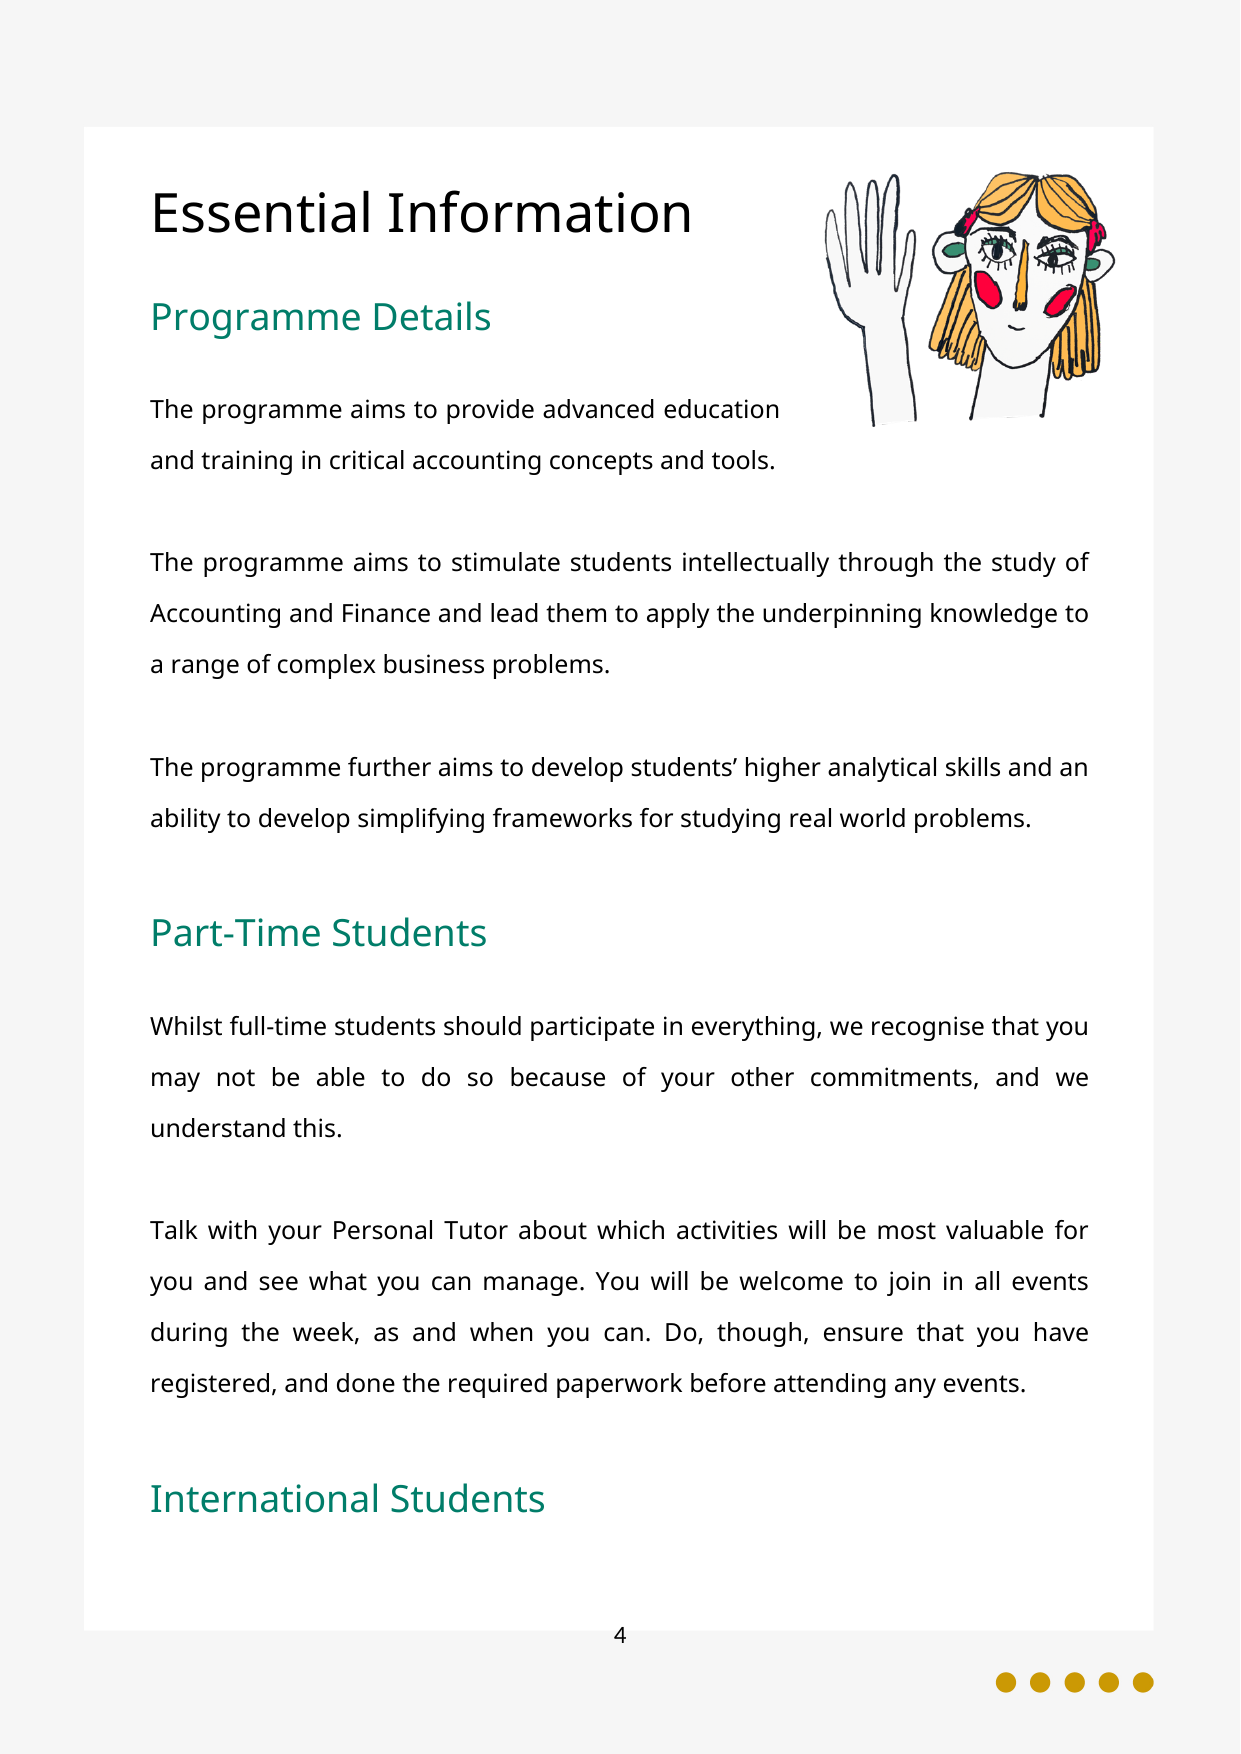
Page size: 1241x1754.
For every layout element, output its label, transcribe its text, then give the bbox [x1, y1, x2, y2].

subtitle Part-Time Students [150, 906, 1090, 957]
text The programme further aims to develop students’ higher analytical skills and an ability to develop simplifying frameworks for studying real world problems. [150, 749, 1090, 834]
picture [0, 0, 1241, 1754]
text Talk with your Personal Tutor about which activities will be most valuable for you and see what you can manage. You will be welcome to join in all events during the week, as and when you can. Do, though, ensure that you have registered, and done the required paperwork before attending any events. [150, 1213, 1090, 1400]
text The programme aims to provide advanced education and training in critical accounting concepts and tools. [150, 392, 1090, 477]
text Whilst full-time students should participate in everything, we recognise that you may not be able to do so because of your other commitments, and we understand this. [150, 1008, 1090, 1145]
subtitle Programme Details [150, 290, 799, 341]
subtitle International Students [150, 1472, 1090, 1523]
text The programme aims to stimulate students intellectually through the study of Accounting and Finance and lead them to apply the underpinning knowledge to a range of complex business problems. [150, 545, 1090, 681]
subtitle Essential Information [150, 175, 799, 249]
